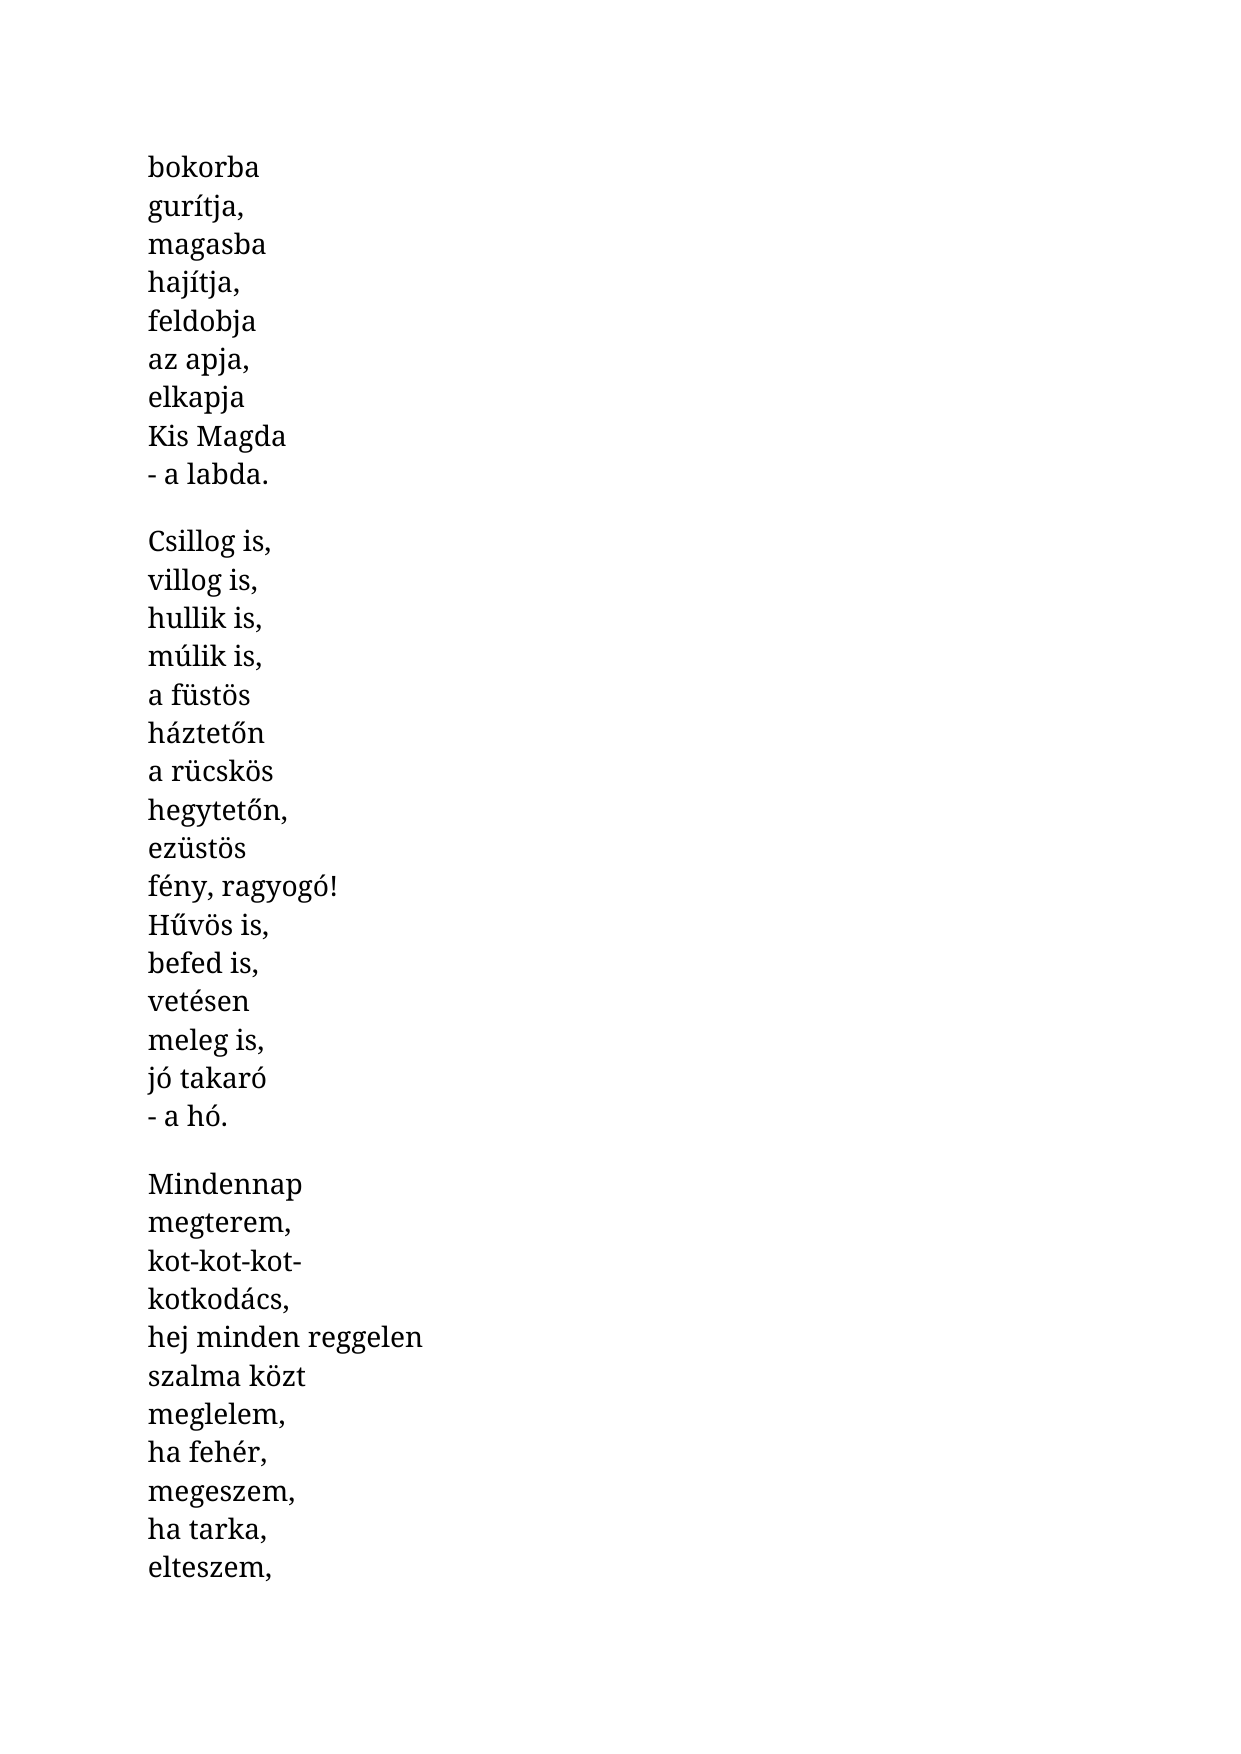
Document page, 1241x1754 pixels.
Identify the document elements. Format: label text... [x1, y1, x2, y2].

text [148, 148, 1093, 493]
text Csillog is, villog is, hullik is, múlik is, a füstös háztetőn a rücskös hegytetőn, ezüstös fény, ragyogó! Hűvös is, befed is, vetésen meleg is, jó takaró - a hó. [148, 522, 1093, 1135]
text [148, 1164, 1093, 1586]
